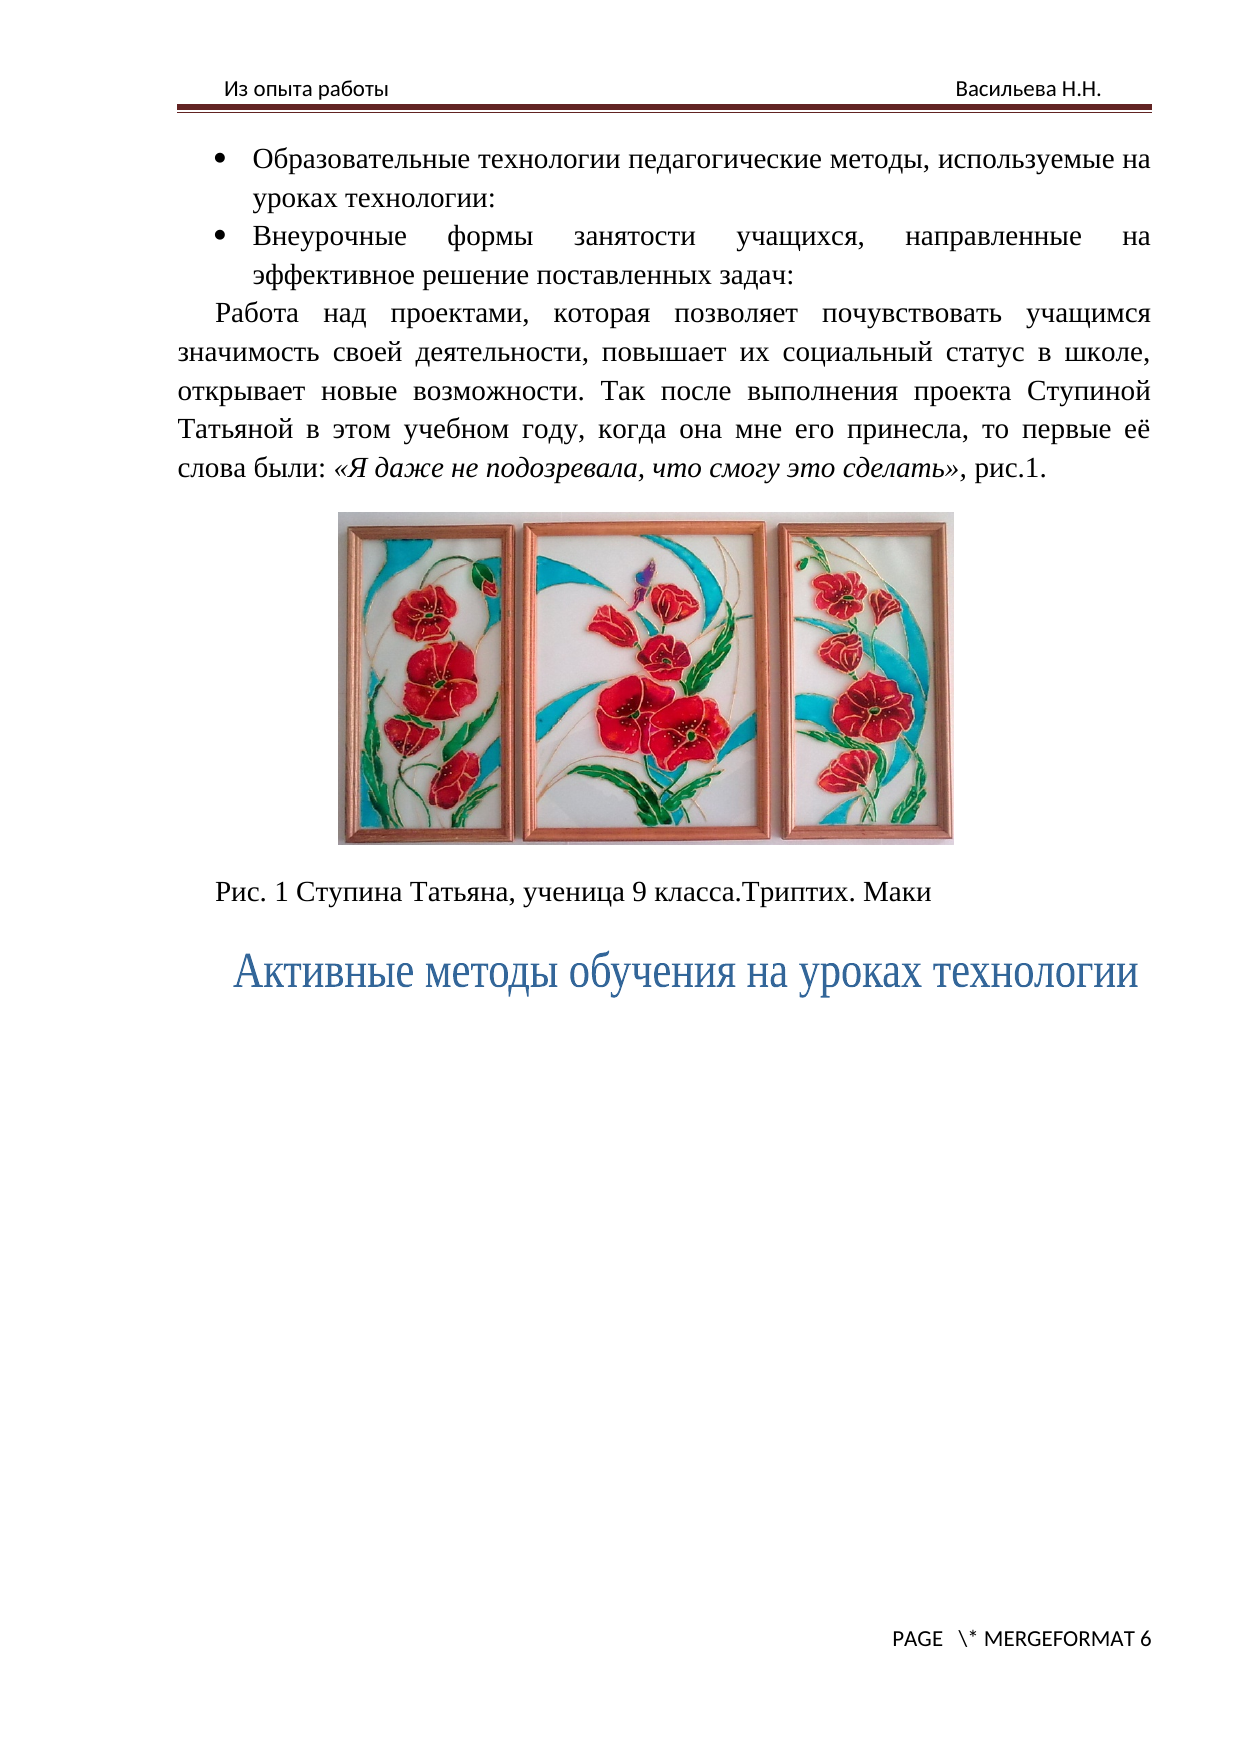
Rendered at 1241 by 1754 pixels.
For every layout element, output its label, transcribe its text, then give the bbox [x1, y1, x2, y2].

text Рис. 1 Ступина Татьяна, ученица 9 класса.Триптих. Маки [177, 874, 1152, 907]
list Образовательные технологии педагогические методы, используемые на уроках технологии: [215, 141, 1152, 213]
list Внеурочные формы занятости учащихся, направленные на эффективное решение поставленных задач: [215, 218, 1152, 291]
text Работа над проектами, которая позволяет почувствовать учащимся значимость своей деятельности, повышает их социальный статус в школе, открывает новые возможности. Так после выполнения проекта Ступиной Татьяной в этом учебном году, когда она мне его принесла, то первые её слова были: «Я даже не подозревала, что смогу это сделать», рис.1. [177, 296, 1152, 483]
